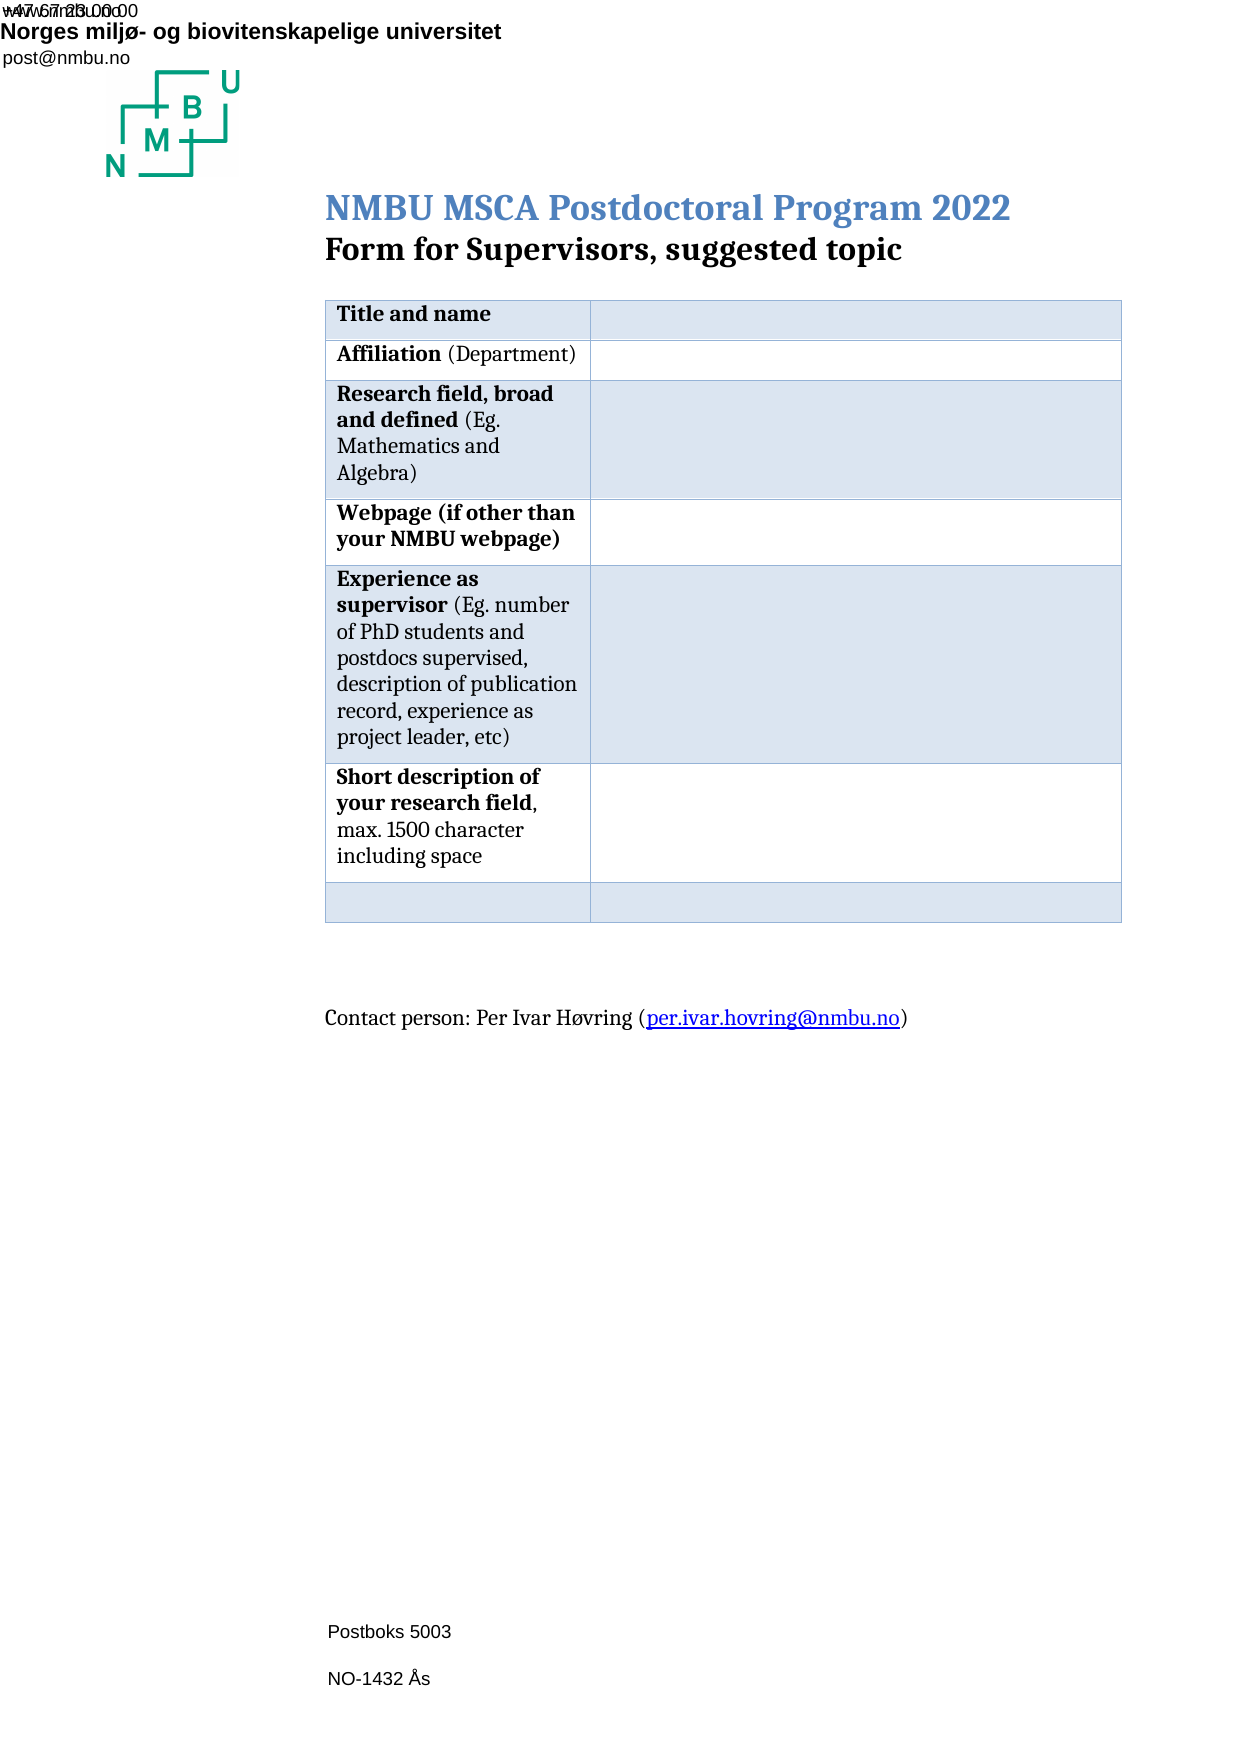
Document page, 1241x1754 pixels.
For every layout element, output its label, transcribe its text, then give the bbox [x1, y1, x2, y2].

table_cell Experience as supervisor (Eg. number of PhD students and postdocs supervised, description of publication record, experience as project leader, etc) [326, 566, 590, 763]
table_cell [591, 764, 1121, 882]
title Form for Supervisors, suggested topic [325, 230, 1122, 268]
table_cell [591, 566, 1121, 763]
table_cell [591, 883, 1121, 922]
title NMBU MSCA Postdoctoral Program 2022 [325, 187, 1122, 230]
table_cell [591, 500, 1121, 565]
table_cell Affiliation (Department) [326, 341, 590, 379]
table_cell Webpage (if other than your NMBU webpage) [326, 500, 590, 565]
table_cell [591, 341, 1121, 379]
table_header Title and name [326, 301, 590, 339]
table_cell Research field, broad and defined (Eg. Mathematics and Algebra) [326, 381, 590, 498]
table_header [591, 301, 1121, 339]
table_header Contact person: Per Ivar Høvring (per.ivar.hovring@nmbu.no) [325, 978, 1240, 1058]
table_cell Short description of your research field, max. 1500 character including space [326, 764, 590, 882]
picture [106, 70, 240, 177]
table_cell [326, 883, 590, 922]
table_cell [591, 381, 1121, 498]
